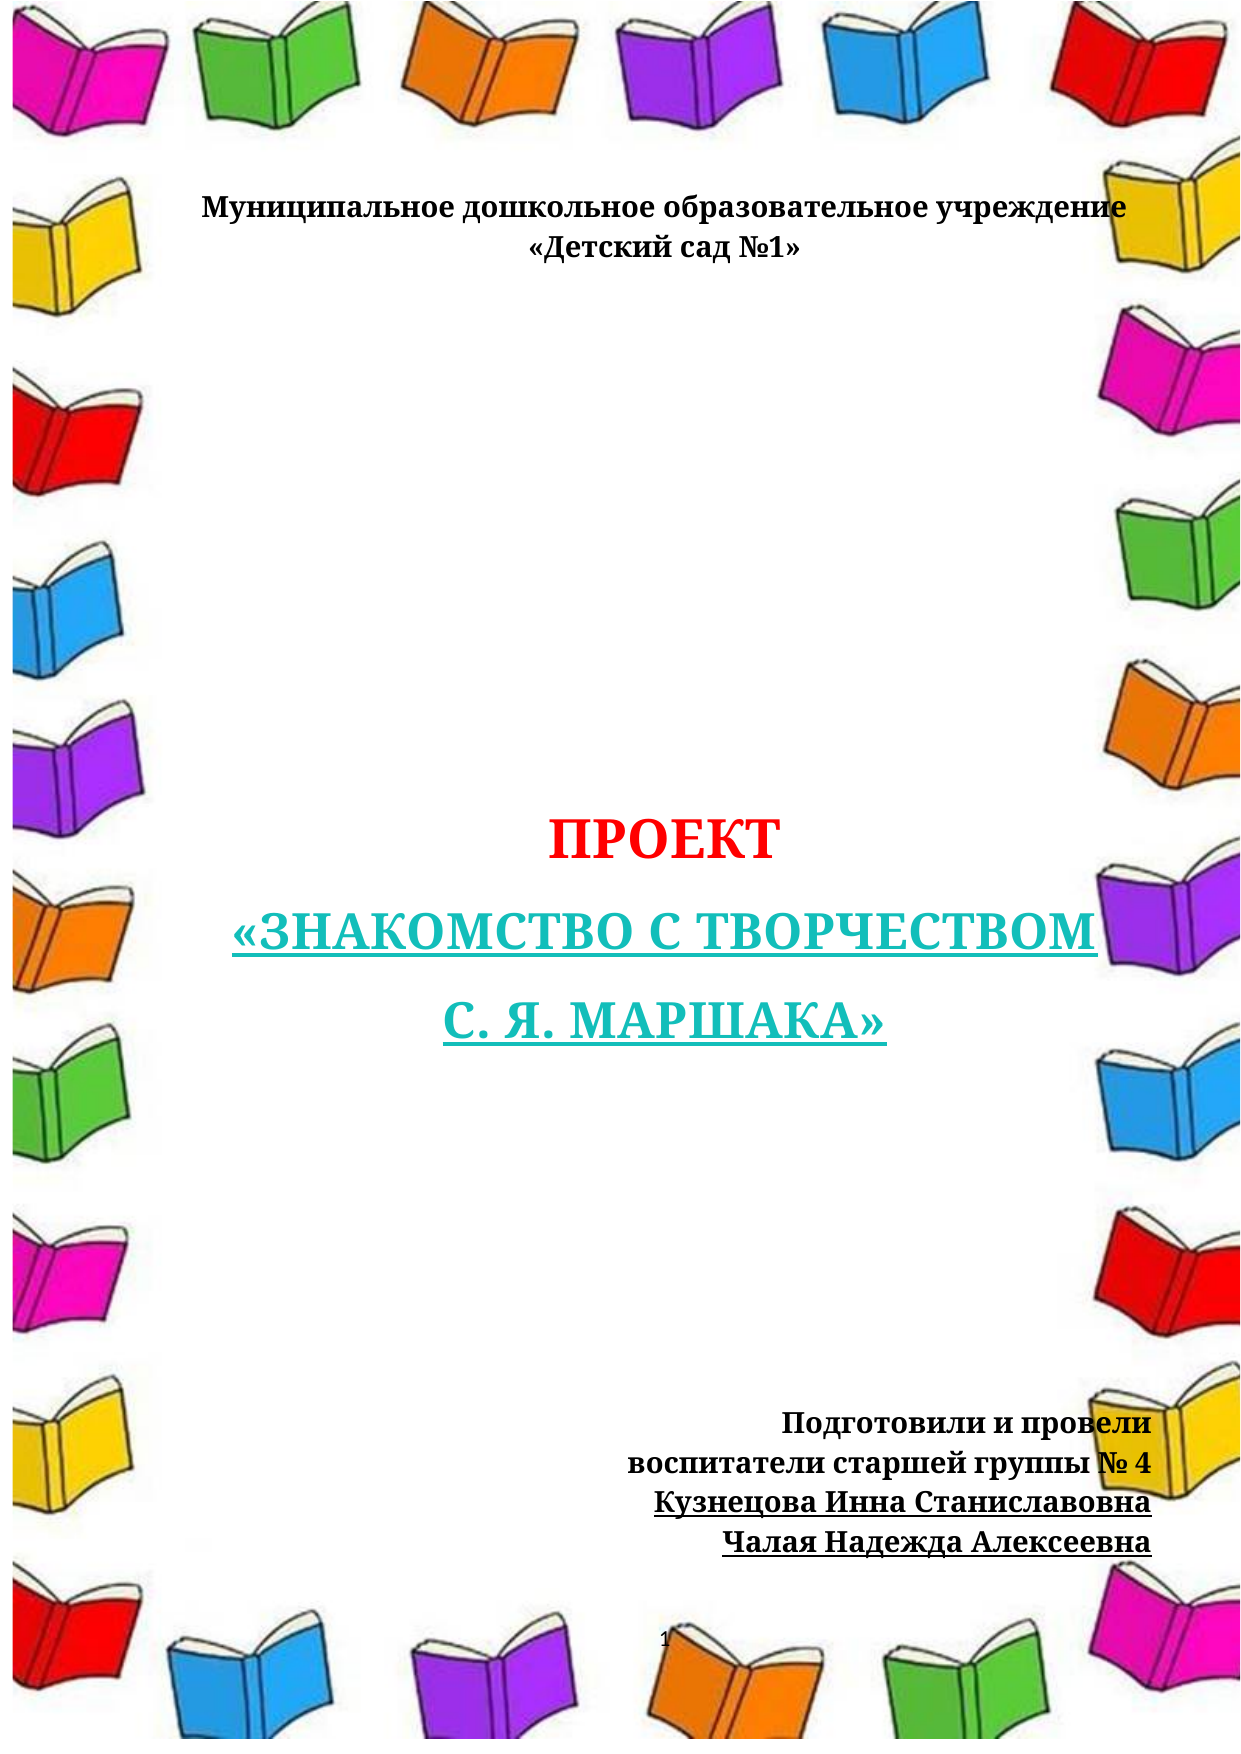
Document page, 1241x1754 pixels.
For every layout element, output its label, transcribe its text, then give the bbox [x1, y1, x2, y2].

text «ЗНАКОМСТВО С ТВОРЧЕСТВОМ [177, 896, 1152, 964]
text С. Я. МАРШАКА» [177, 984, 1152, 1053]
picture [12, 1, 1241, 1739]
text «Детский сад №1» [177, 226, 1152, 266]
text Муниципальное дошкольное образовательное учреждение [177, 186, 1152, 226]
text ПРОЕКТ [177, 801, 1152, 875]
text Подготовили и провели [177, 1402, 1152, 1442]
text Чалая Надежда Алексеевна [177, 1521, 1152, 1561]
text воспитатели старшей группы № 4 [177, 1442, 1152, 1482]
text Кузнецова Инна Станиславовна [177, 1482, 1152, 1521]
